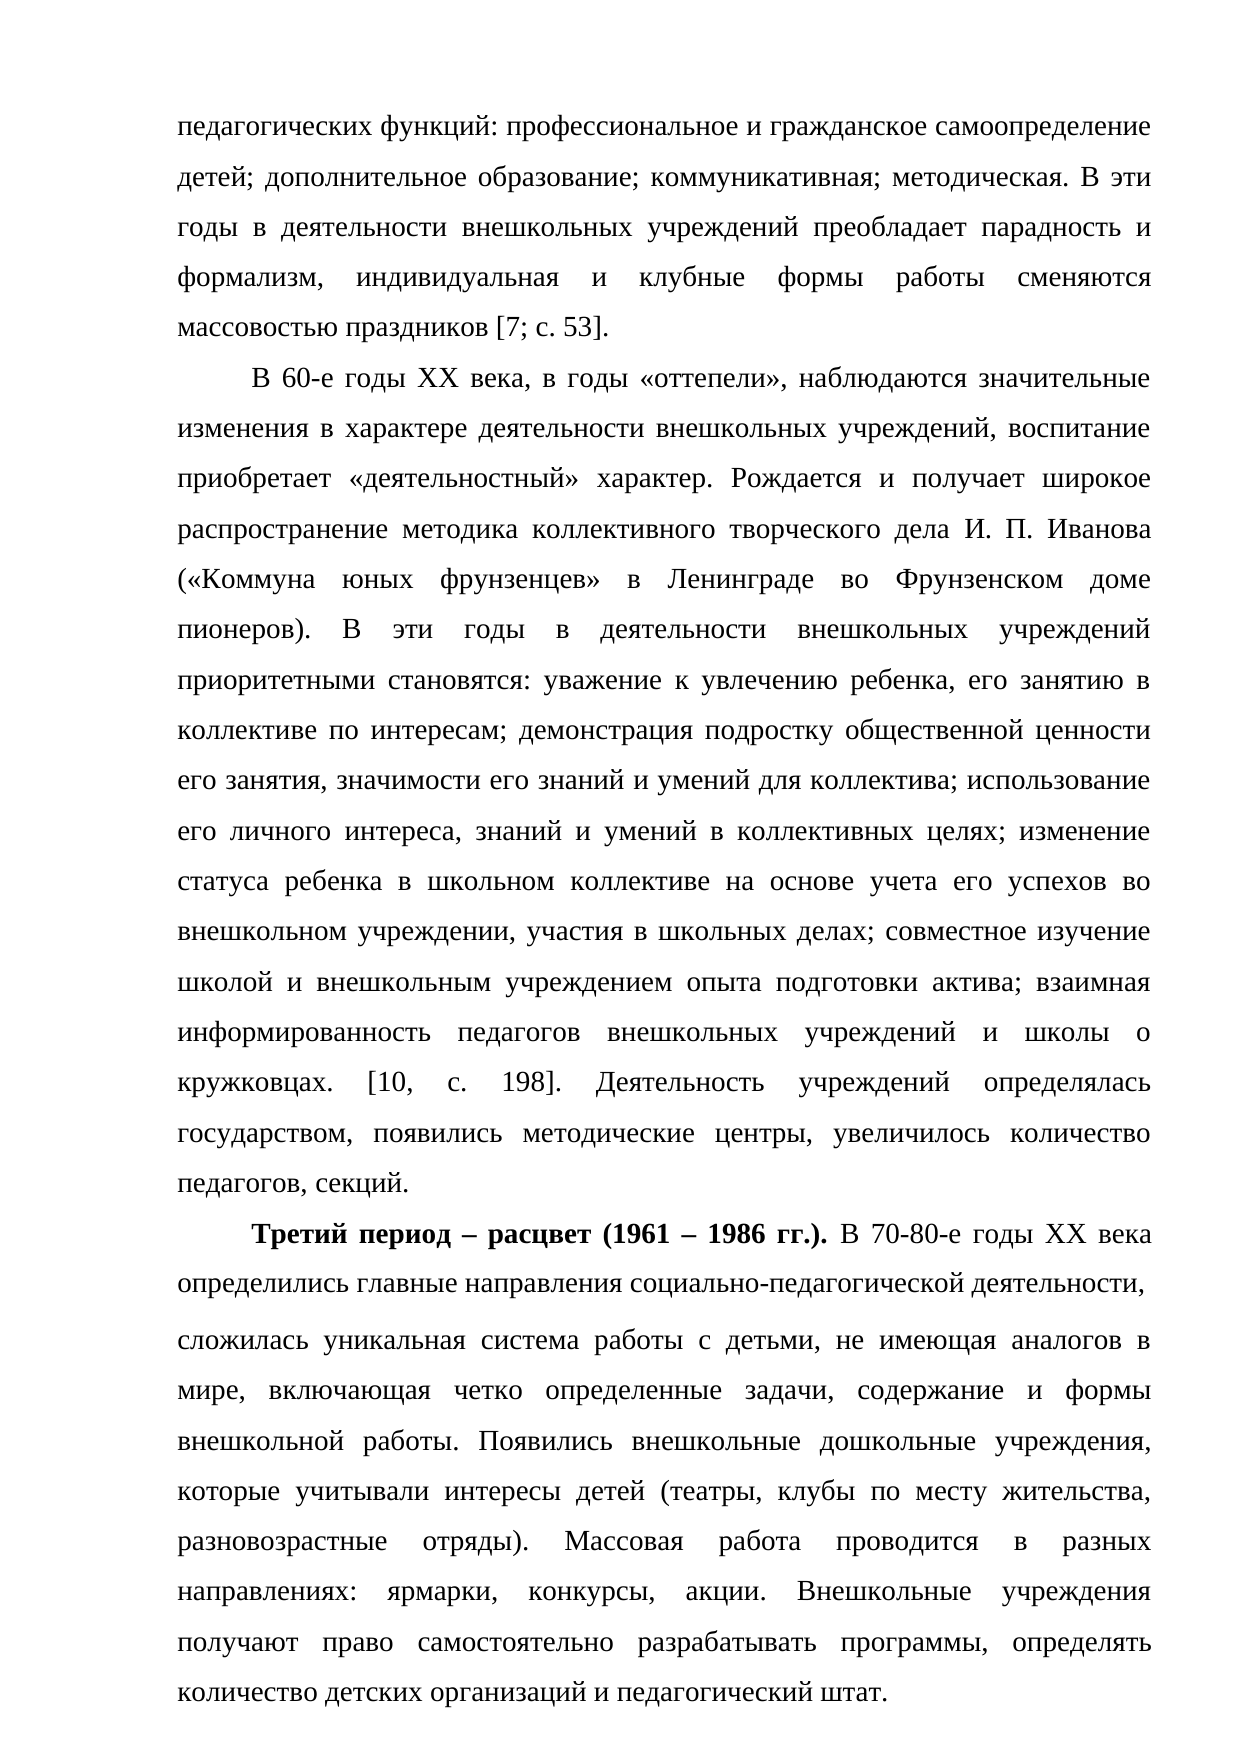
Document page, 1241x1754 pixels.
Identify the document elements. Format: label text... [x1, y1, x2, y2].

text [177, 108, 1152, 343]
text сложилась уникальная система работы с детьми, не имеющая аналогов в мире, включающая четко определенные задачи, содержание и формы внешкольной работы. Появились внешкольные дошкольные учреждения, которые учитывали интересы детей (театры, клубы по месту жительства, разновозрастные отряды). Массовая работа проводится в разных направлениях: ярмарки, конкурсы, акции. Внешкольные учреждения получают право самостоятельно разрабатывать программы, определять количество детских организаций и педагогический штат. [177, 1322, 1152, 1708]
text В 60-е годы XX века, в годы «оттепели», наблюдаются значительные изменения в характере деятельности внешкольных учреждений, воспитание приобретает «деятельностный» характер. Рождается и получает широкое распространение методика коллективного творческого дела И. П. Иванова («Коммуна юных фрунзенцев» в Ленинграде во Фрунзенском доме пионеров). В эти годы в деятельности внешкольных учреждений приоритетными становятся: уважение к увлечению ребенка, его занятию в коллективе по интересам; демонстрация подростку общественной ценности его занятия, значимости его знаний и умений для коллектива; использование его личного интереса, знаний и умений в коллективных целях; изменение статуса ребенка в школьном коллективе на основе учета его успехов во внешкольном учреждении, участия в школьных делах; совместное изучение школой и внешкольным учреждением опыта подготовки актива; взаимная информированность педагогов внешкольных учреждений и школы о кружковцах. [10, с. 198]. Деятельность учреждений определялась государством, появились методические центры, увеличилось количество педагогов, секций. [177, 360, 1151, 1198]
text Третий период – расцвет (1961 – 1986 гг.). В 70-80-е годы XX века определились главные направления социально-педагогической деятельности, [177, 1216, 1152, 1299]
